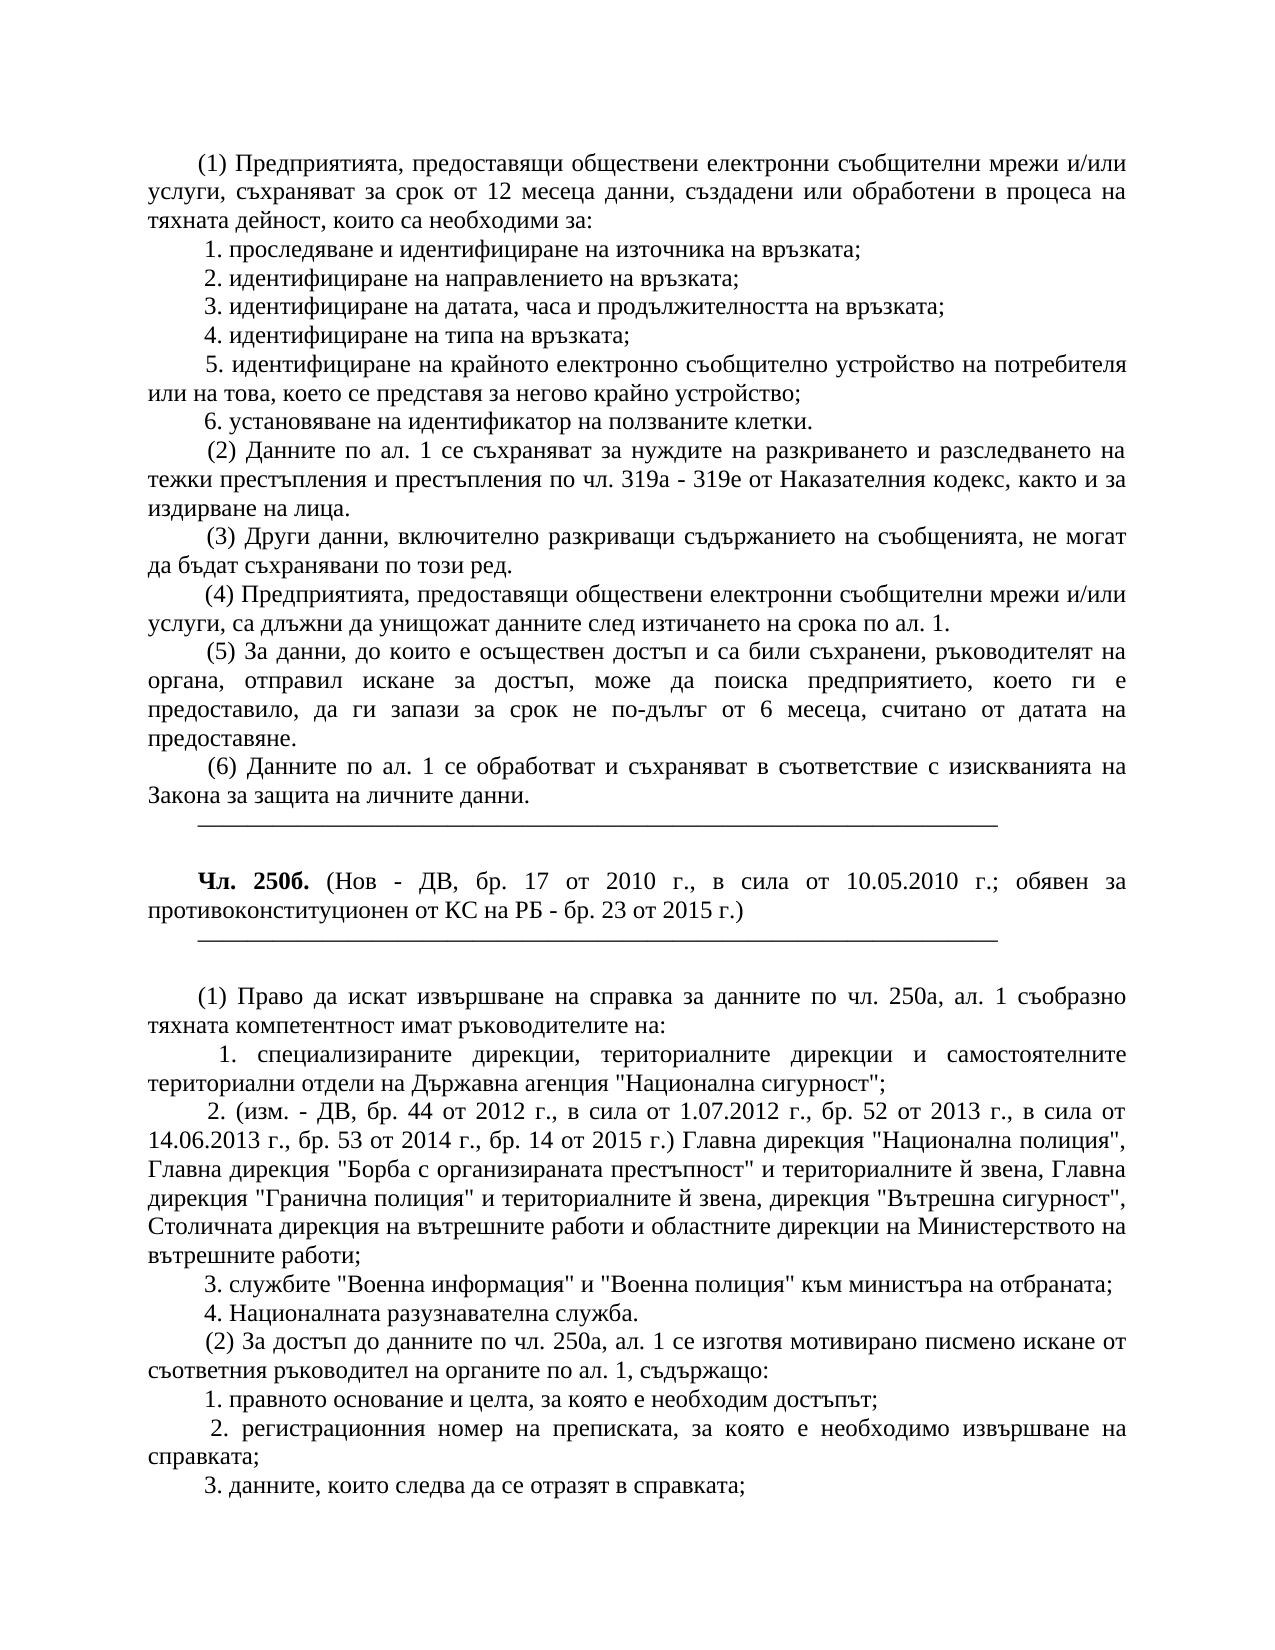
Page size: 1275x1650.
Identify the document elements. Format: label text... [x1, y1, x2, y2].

text (5) За данни, до които е осъществен достъп и са били съхранени, ръководителят на органа, отправил искане за достъп, може да поиска предприятието, което ги е предоставило, да ги запази за срок не по-дълъг от 6 месеца, считано от датата на предоставяне. [148, 636, 1127, 751]
text Чл. 250б. (Нов - ДВ, бр. 17 от 2010 г., в сила от 10.05.2010 г.; обявен за противоконституционен от КС на РБ - бр. 23 от 2015 г.) [148, 866, 1127, 924]
text 2. (изм. - ДВ, бр. 44 от 2012 г., в сила от 1.07.2012 г., бр. 52 от 2013 г., в сила от 14.06.2013 г., бр. 53 от 2014 г., бр. 14 от 2015 г.) Главна дирекция "Национална полиция", Главна дирекция "Борба с организираната престъпност" и териториалните й звена, Главна дирекция "Гранична полиция" и териториалните й звена, дирекция "Вътрешна сигурност", Столичната дирекция на вътрешните работи и областните дирекции на Министерството на вътрешните работи; [148, 1096, 1127, 1269]
text 6. установяване на идентификатор на ползваните клетки. [148, 406, 1127, 435]
text 1. правното основание и целта, за която е необходим достъпът; [148, 1384, 1127, 1413]
text ———————————————————————————————— [148, 809, 1127, 838]
text (4) Предприятията, предоставящи обществени електронни съобщителни мрежи и/или услуги, са длъжни да унищожат данните след изтичането на срока по ал. 1. [148, 579, 1127, 636]
text 3. данните, които следва да се отразят в справката; [148, 1470, 1127, 1499]
text 3. службите "Военна информация" и "Военна полиция" към министъра на отбраната; [148, 1269, 1127, 1298]
text (2) За достъп до данните по чл. 250а, ал. 1 се изготвя мотивирано писмено искане от съответния ръководител на органите по ал. 1, съдържащо: [148, 1326, 1127, 1384]
text ———————————————————————————————— [148, 924, 1127, 953]
text (1) Предприятията, предоставящи обществени електронни съобщителни мрежи и/или услуги, съхраняват за срок от 12 месеца данни, създадени или обработени в процеса на тяхната дейност, които са необходими за: [148, 148, 1127, 234]
text 4. Националната разузнавателна служба. [148, 1298, 1127, 1326]
text 2. идентифициране на направлението на връзката; [148, 263, 1127, 291]
text (3) Други данни, включително разкриващи съдържанието на съобщенията, не могат да бъдат съхранявани по този ред. [148, 521, 1127, 579]
text (2) Данните по ал. 1 се съхраняват за нуждите на разкриването и разследването на тежки престъпления и престъпления по чл. 319а - 319е от Наказателния кодекс, както и за издирване на лица. [148, 435, 1127, 521]
text (1) Право да искат извършване на справка за данните по чл. 250а, ал. 1 съобразно тяхната компетентност имат ръководителите на: [148, 981, 1127, 1039]
text 4. идентифициране на типа на връзката; [148, 320, 1127, 349]
text 1. специализираните дирекции, териториалните дирекции и самостоятелните териториални отдели на Държавна агенция "Национална сигурност"; [148, 1039, 1127, 1096]
text 2. регистрационния номер на преписката, за която е необходимо извършване на справката; [148, 1413, 1127, 1470]
text 3. идентифициране на датата, часа и продължителността на връзката; [148, 291, 1127, 320]
text 1. проследяване и идентифициране на източника на връзката; [148, 234, 1127, 263]
text (6) Данните по ал. 1 се обработват и съхраняват в съответствие с изискванията на Закона за защита на личните данни. [148, 751, 1127, 809]
text 5. идентифициране на крайното електронно съобщително устройство на потребителя или на това, което се представя за негово крайно устройство; [148, 349, 1127, 406]
